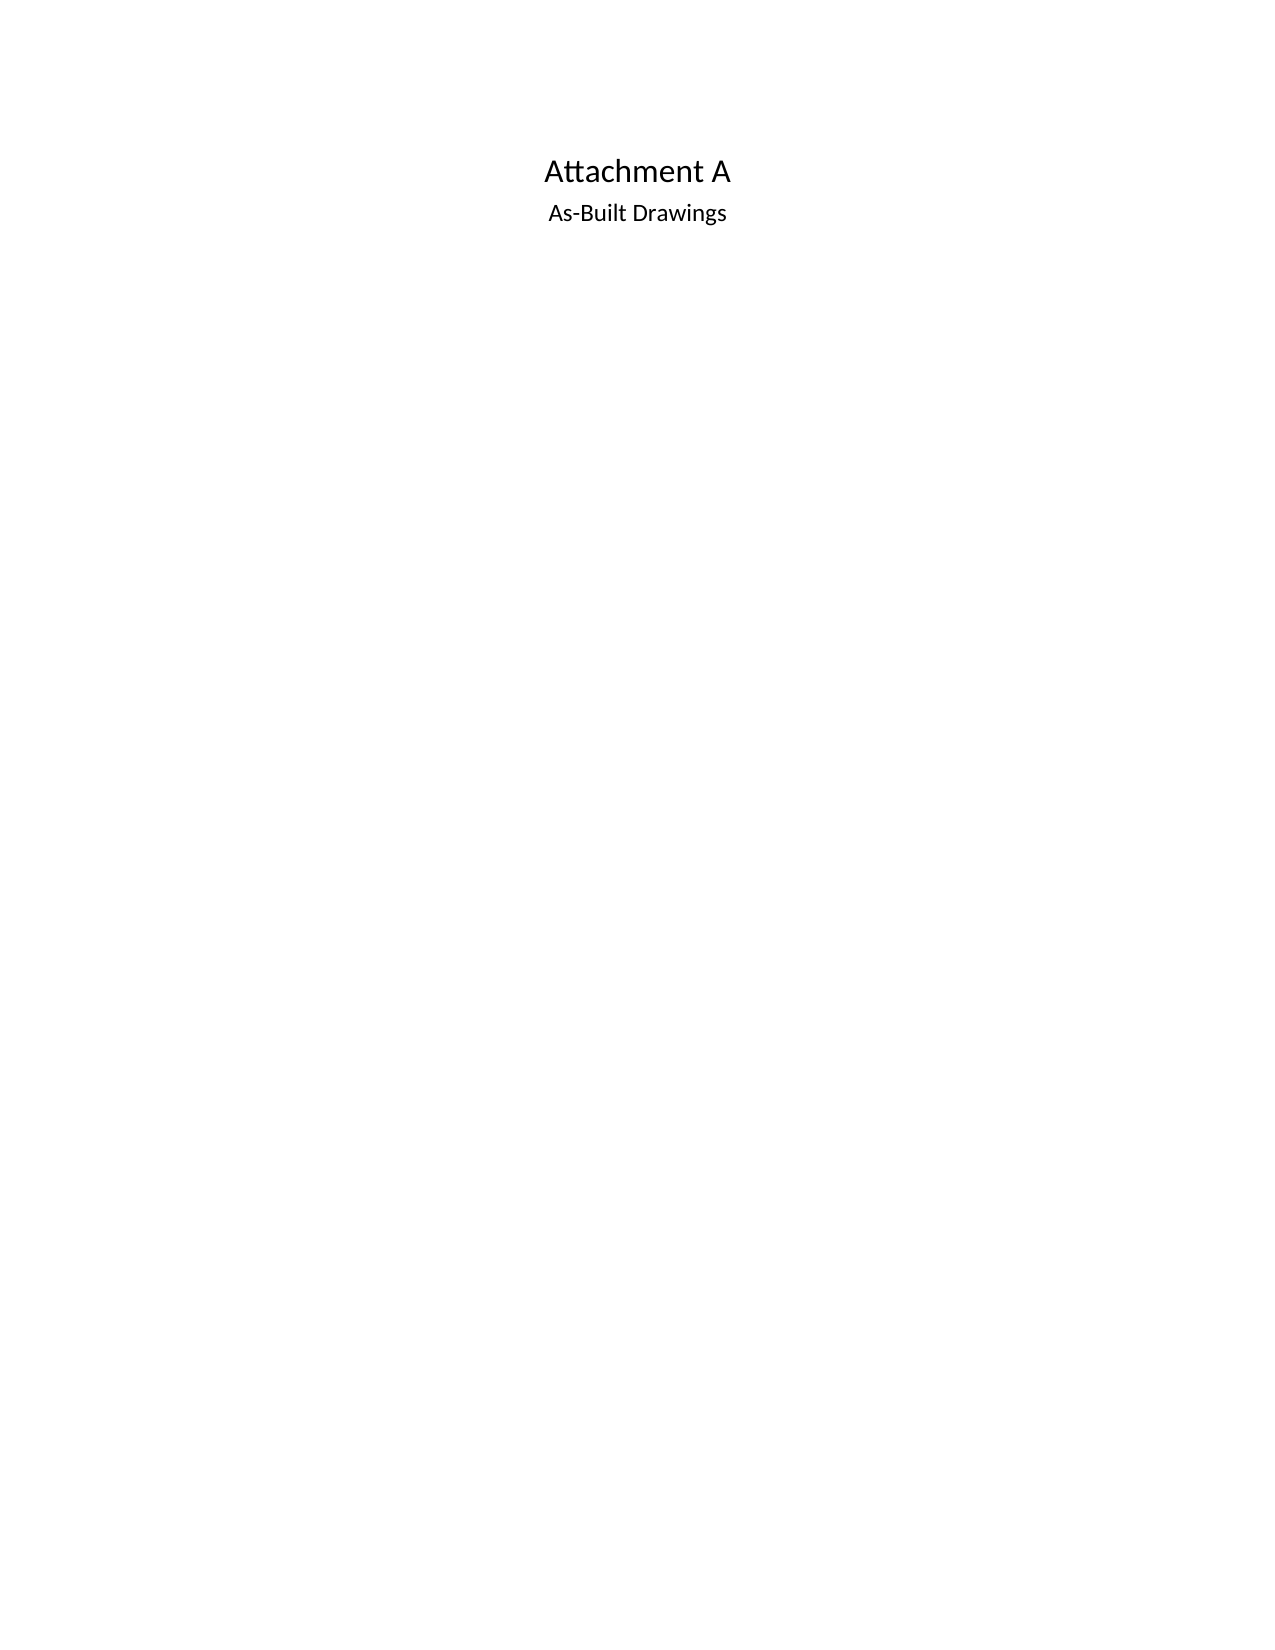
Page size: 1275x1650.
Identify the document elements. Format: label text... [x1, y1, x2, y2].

list As-Built Drawings [150, 197, 1125, 227]
list Attachment A [150, 150, 1125, 191]
